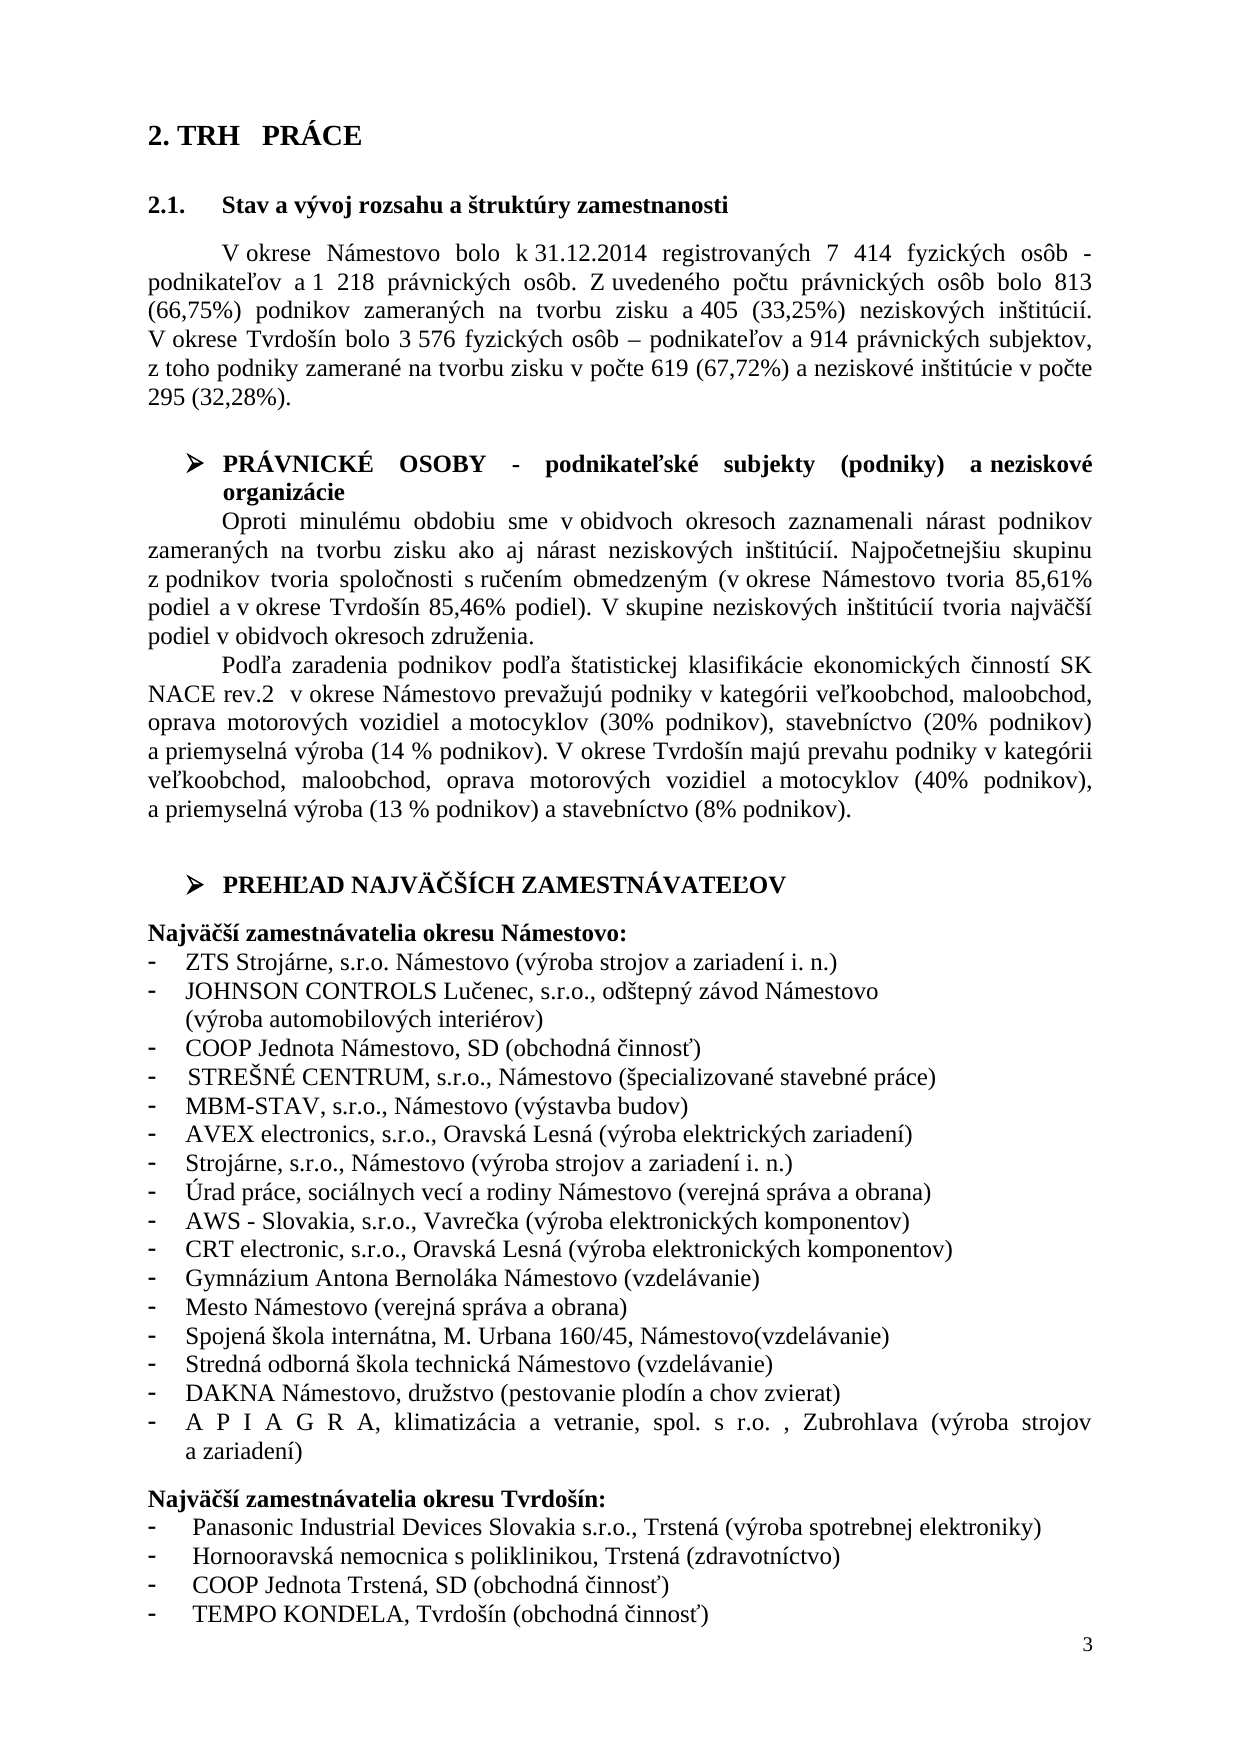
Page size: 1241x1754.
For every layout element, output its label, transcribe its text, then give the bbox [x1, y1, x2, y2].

text V okrese Námestovo bolo k 31.12.2014 registrovaných 7 414 fyzických osôb - podnikateľov a 1 218 právnických osôb. Z uvedeného počtu právnických osôb bolo 813 (66,75%) podnikov zameraných na tvorbu zisku a 405 (33,25%) neziskových inštitúcií. V okrese Tvrdošín bolo 3 576 fyzických osôb – podnikateľov a 914 právnických subjektov, z toho podniky zamerané na tvorbu zisku v počte 619 (67,72%) a neziskové inštitúcie v počte 295 (32,28%). [148, 238, 1092, 410]
list Hornooravská nemocnica s poliklinikou, Trstená (zdravotníctvo) [148, 1541, 1092, 1570]
list Stredná odborná škola technická Námestovo (vzdelávanie) [148, 1349, 1092, 1378]
text Oproti minulému obdobiu sme v obidvoch okresoch zaznamenali nárast podnikov zameraných na tvorbu zisku ako aj nárast neziskových inštitúcií. Najpočetnejšiu skupinu z podnikov tvoria spoločnosti s ručením obmedzeným (v okrese Námestovo tvoria 85,61% podiel a v okrese Tvrdošín 85,46% podiel). V skupine neziskových inštitúcií tvoria najväčší podiel v obidvoch okresoch združenia. [148, 506, 1092, 650]
list CRT electronic, s.r.o., Oravská Lesná (výroba elektronických komponentov) [148, 1234, 1092, 1263]
list STREŠNÉ CENTRUM, s.r.o., Námestovo (špecializované stavebné práce) [148, 1062, 1092, 1091]
list AVEX electronics, s.r.o., Oravská Lesná (výroba elektrických zariadení) [148, 1119, 1092, 1148]
list Spojená škola internátna, M. Urbana 160/45, Námestovo(vzdelávanie) [148, 1321, 1092, 1349]
list Gymnázium Antona Bernoláka Námestovo (vzdelávanie) [148, 1263, 1092, 1292]
text 2.1. Stav a vývoj rozsahu a štruktúry zamestnanosti [148, 190, 1092, 219]
text Najväčší zamestnávatelia okresu Námestovo: [148, 918, 1092, 947]
list MBM-STAV, s.r.o., Námestovo (výstavba budov) [148, 1091, 1092, 1119]
text (výroba automobilových interiérov) [148, 1004, 1092, 1033]
list A P I A G R A, klimatizácia a vetranie, spol. s r.o. , Zubrohlava (výroba strojov a zariadení) [148, 1407, 1092, 1464]
list COOP Jednota Trstená, SD (obchodná činnosť) [148, 1570, 1092, 1599]
list AWS - Slovakia, s.r.o., Vavrečka (výroba elektronických komponentov) [148, 1206, 1092, 1234]
list PREHĽAD NAJVÄČŠÍCH ZAMESTNÁVATEĽOV [185, 870, 1092, 899]
list TEMPO KONDELA, Tvrdošín (obchodná činnosť) [148, 1599, 1092, 1627]
text Podľa zaradenia podnikov podľa štatistickej klasifikácie ekonomických činností SK NACE rev.2 v okrese Námestovo prevažujú podniky v kategórii veľkoobchod, maloobchod, oprava motorových vozidiel a motocyklov (30% podnikov), stavebníctvo (20% podnikov) a priemyselná výroba (14 % podnikov). V okrese Tvrdošín majú prevahu podniky v kategórii veľkoobchod, maloobchod, oprava motorových vozidiel a motocyklov (40% podnikov), a priemyselná výroba (13 % podnikov) a stavebníctvo (8% podnikov). [148, 650, 1092, 822]
list JOHNSON CONTROLS Lučenec, s.r.o., odštepný závod Námestovo [148, 976, 1092, 1004]
list COOP Jednota Námestovo, SD (obchodná činnosť) [148, 1033, 1092, 1062]
list DAKNA Námestovo, družstvo (pestovanie plodín a chov zvierat) [148, 1378, 1092, 1407]
list Úrad práce, sociálnych vecí a rodiny Námestovo (verejná správa a obrana) [148, 1177, 1092, 1206]
list Panasonic Industrial Devices Slovakia s.r.o., Trstená (výroba spotrebnej elektroniky) [148, 1512, 1092, 1541]
list Mesto Námestovo (verejná správa a obrana) [148, 1292, 1092, 1321]
list Strojárne, s.r.o., Námestovo (výroba strojov a zariadení i. n.) [148, 1148, 1092, 1177]
text Najväčší zamestnávatelia okresu Tvrdošín: [148, 1484, 1092, 1512]
list ZTS Strojárne, s.r.o. Námestovo (výroba strojov a zariadení i. n.) [148, 947, 1092, 976]
list PRÁVNICKÉ OSOBY - podnikateľské subjekty (podniky) a neziskové organizácie [185, 449, 1092, 506]
subtitle 2. trh práce [148, 118, 1092, 152]
